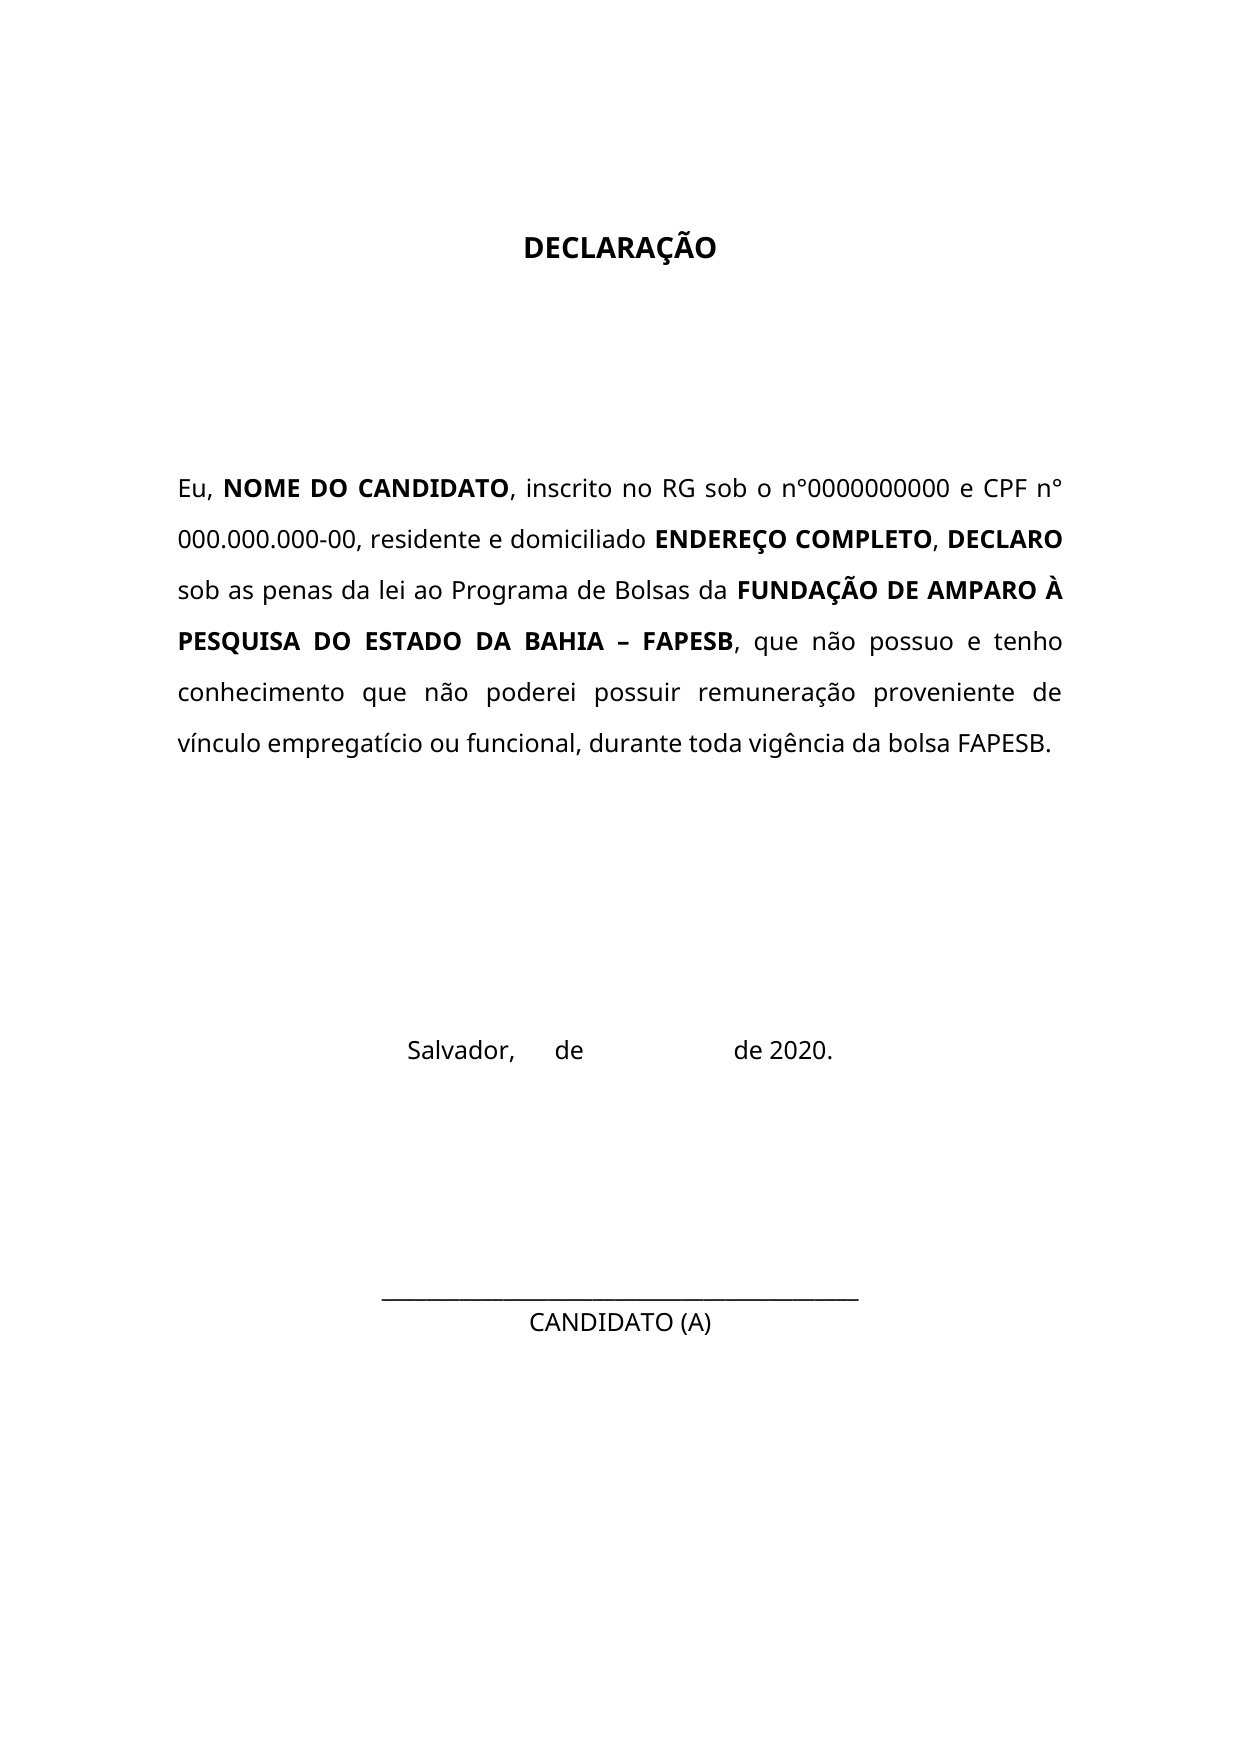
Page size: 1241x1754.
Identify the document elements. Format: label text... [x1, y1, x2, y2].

text Salvador, de de 2020. [177, 1032, 1063, 1066]
text ___________________________________________ [177, 1271, 1063, 1305]
text Eu, NOME DO CANDIDATO, inscrito no RG sob o n°0000000000 e CPF n° 000.000.000-00, residente e domiciliado ENDEREÇO COMPLETO, DECLARO sob as penas da lei ao Programa de da FUNDAÇÃO DE AMPARO À PESQUISA DO ESTADO DA BAHIA – FAPESB, que não possuo e tenho conhecimento que não poderei possuir remuneração proveniente de vínculo empregatício ou funcional, durante toda vigência da bolsa FAPESB. [177, 471, 1063, 760]
text DECLARAÇÃO [177, 227, 1063, 267]
text CANDIDATO (A) [177, 1305, 1063, 1339]
